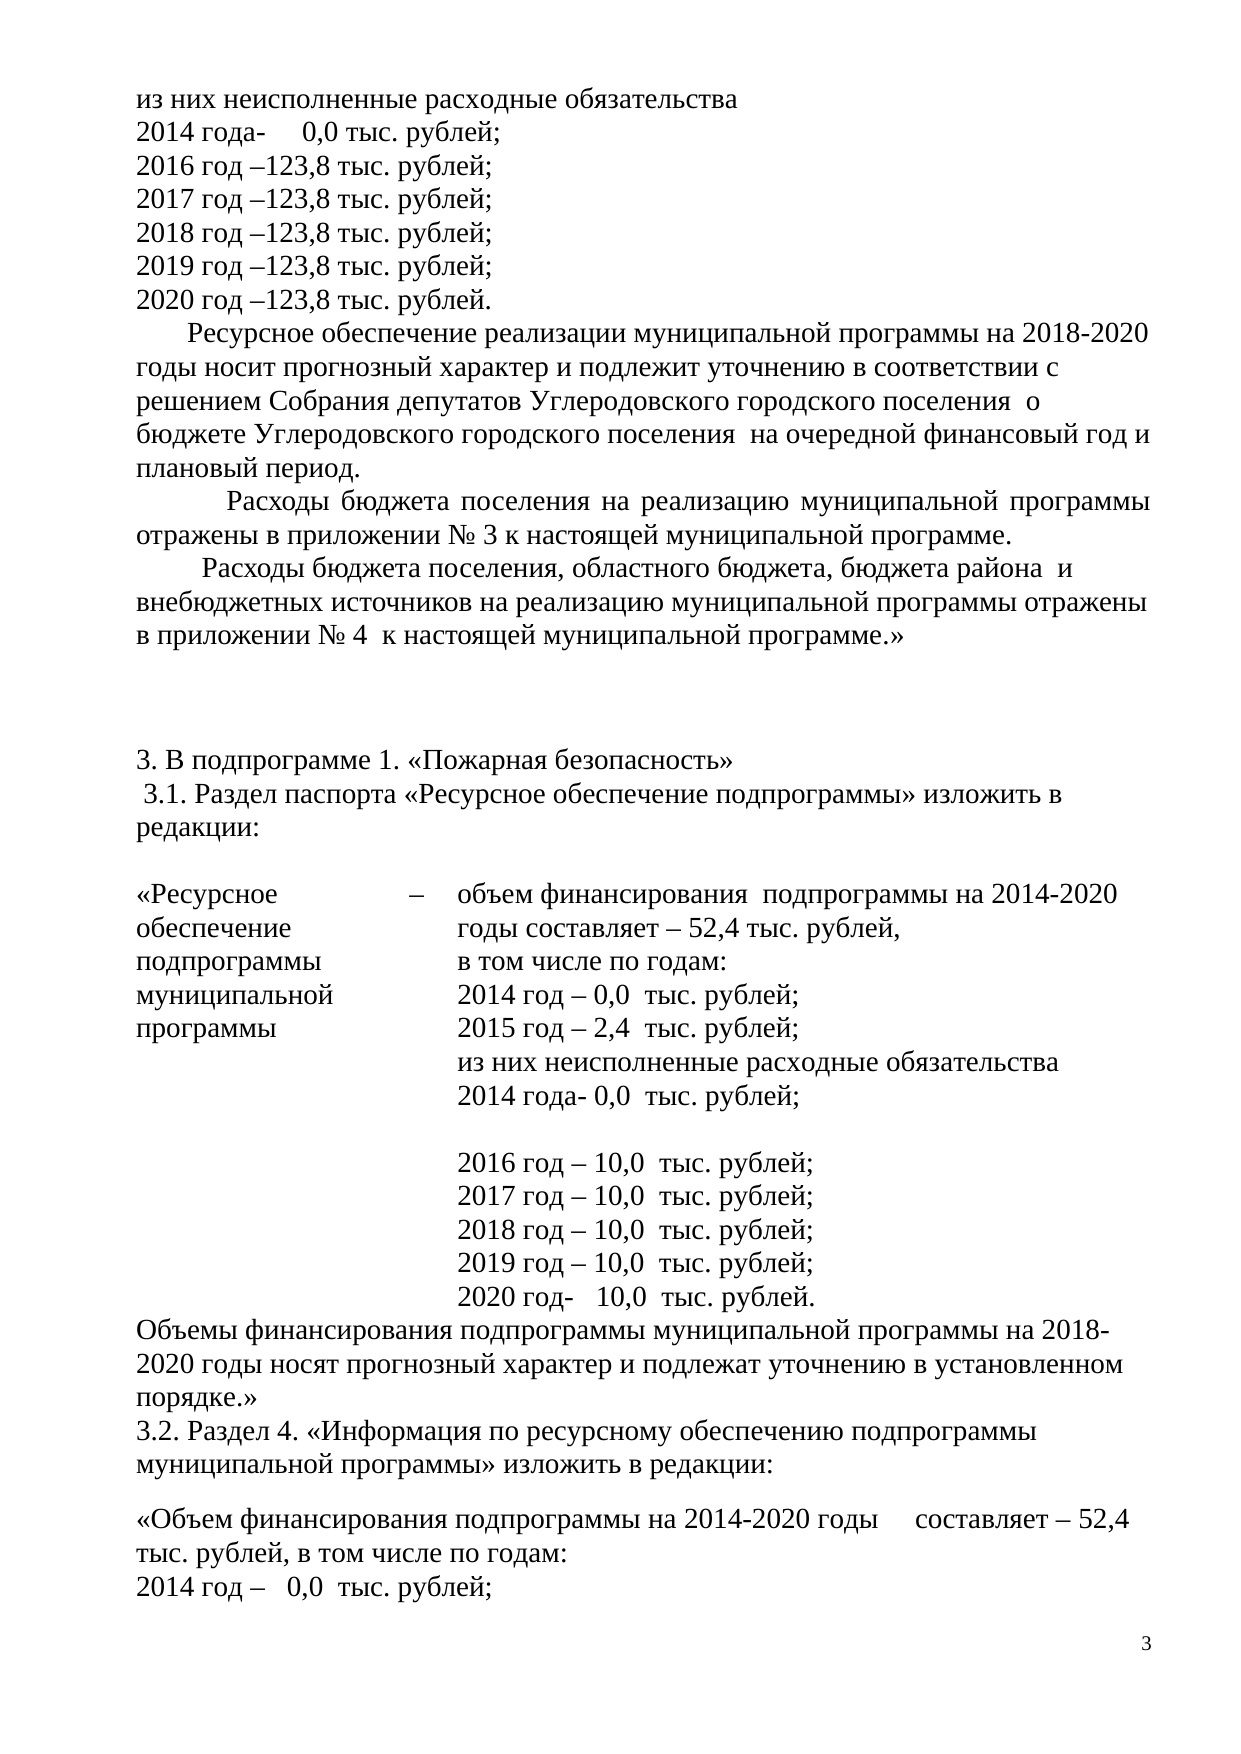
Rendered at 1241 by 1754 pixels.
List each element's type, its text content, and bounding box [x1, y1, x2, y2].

text Расходы бюджета поселения на реализацию муниципальной программы отражены в приложении № 3 к настоящей муниципальной программе. [136, 483, 1152, 550]
text Ресурсное обеспечение реализации муниципальной программы на 2018-2020 годы носит прогнозный характер и подлежит уточнению в соответствии с решением Собрания депутатов Углеродовского городского поселения о бюджете Углеродовского городского поселения на очередной финансовый год и плановый период. [136, 316, 1152, 483]
text 2014 года- 0,0 тыс. рублей; [136, 114, 1152, 148]
text 2020 год –123,8 тыс. рублей. [136, 282, 1152, 316]
table_header объем финансирования подпрограммы на 2014-2020 годы составляет – 52,4 тыс. рублей, в том числе по годам: 2014 год – 0,0 тыс. рублей; 2015 год – 2,4 тыс. рублей; из них неисполненные расходные обязательства 2014 года- 0,0 тыс. рублей; 2016 год – 10,0 тыс. рублей; 2017 год – 10,0 тыс. рублей; 2018 год – 10,0 тыс. рублей; 2019 год – 10,0 тыс. рублей; 2020 год- 10,0 тыс. рублей. [446, 843, 1163, 1312]
table_header – [387, 843, 446, 1312]
text из них неисполненные расходные обязательства [136, 81, 1152, 114]
text 3.1. Раздел паспорта «Ресурсное обеспечение подпрограммы» изложить в редакции: [136, 776, 1152, 843]
text 2016 год –123,8 тыс. рублей; [136, 148, 1152, 181]
text 2017 год –123,8 тыс. рублей; [136, 181, 1160, 215]
text «Объем финансирования подпрограммы на 2014-2020 годы составляет – 52,4 тыс. рублей, в том числе по годам: [136, 1502, 1152, 1569]
text 2014 год – 0,0 тыс. рублей; [136, 1569, 1152, 1602]
text Расходы бюджета поселения, областного бюджета, бюджета района и внебюджетных источников на реализацию муниципальной программы отражены в приложении № 4 к настоящей муниципальной программе.» [136, 550, 1152, 651]
text Объемы финансирования подпрограммы муниципальной программы на 2018-2020 годы носят прогнозный характер и подлежат уточнению в установленном порядке.» [136, 1312, 1152, 1413]
text 2019 год –123,8 тыс. рублей; [136, 248, 1152, 282]
text 3.2. Раздел 4. «Информация по ресурсному обеспечению подпрограммы муниципальной программы» изложить в редакции: [136, 1413, 1152, 1480]
text 3. В подпрограмме 1. «Пожарная безопасность» [136, 742, 1152, 776]
table_header «Ресурсное обеспечение подпрограммы муниципальной программы [125, 843, 387, 1312]
text 2018 год –123,8 тыс. рублей; [136, 215, 1152, 248]
